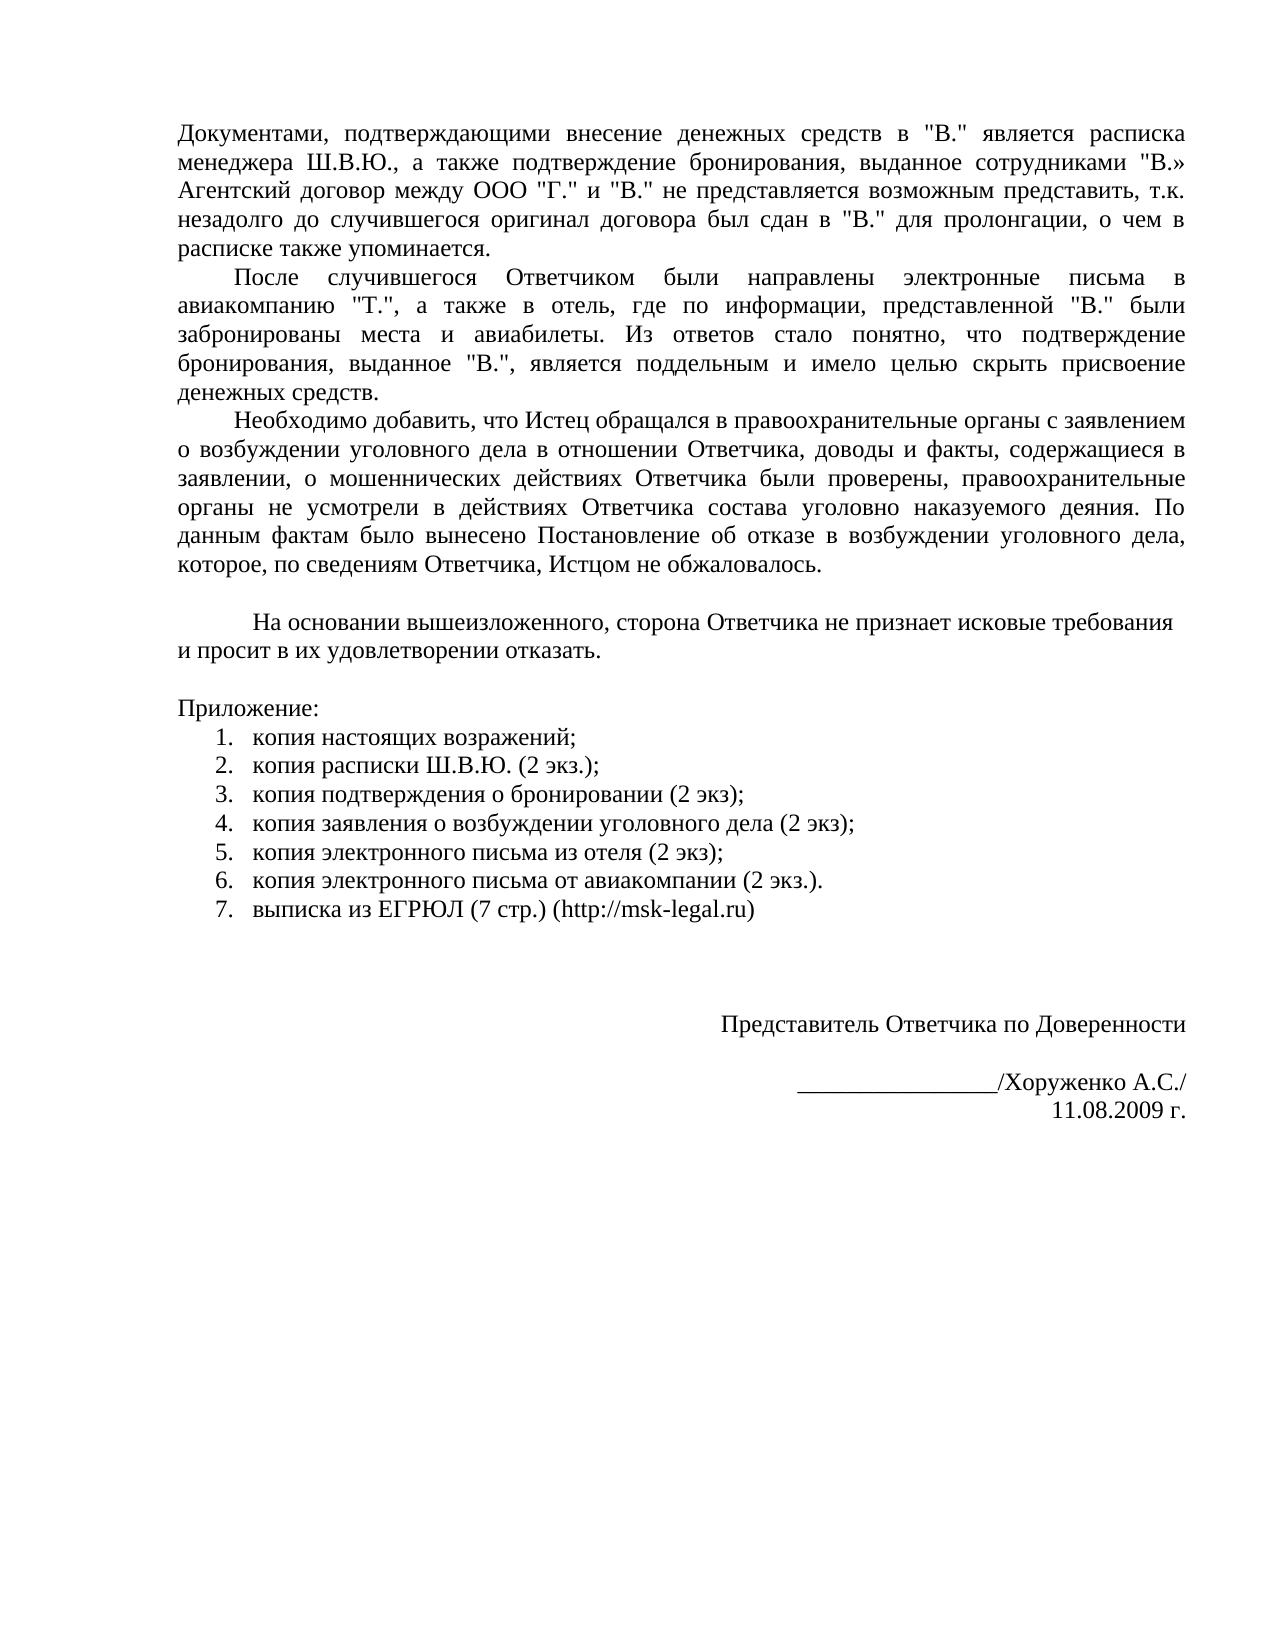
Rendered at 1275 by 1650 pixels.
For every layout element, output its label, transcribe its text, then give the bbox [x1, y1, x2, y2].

list копия настоящих возражений; [215, 722, 1186, 751]
text Представитель Ответчика по Доверенности [177, 1009, 1186, 1038]
text 11.08.2009 г. [177, 1096, 1186, 1124]
text На основании вышеизложенного, сторона Ответчика не признает исковые требования и просит в их удовлетворении отказать. [177, 607, 1186, 664]
text Необходимо добавить, что Истец обращался в правоохранительные органы с заявлением о возбуждении уголовного дела в отношении Ответчика, доводы и факты, содержащиеся в заявлении, о мошеннических действиях Ответчика были проверены, правоохранительные органы не усмотрели в действиях Ответчика состава уголовно наказуемого деяния. По данным фактам было вынесено Постановление об отказе в возбуждении уголовного дела, которое, по сведениям Ответчика, Истцом не обжаловалось. [177, 406, 1186, 578]
list выписка из ЕГРЮЛ (7 стр.) (http://msk-legal.ru) [215, 894, 1186, 923]
text Приложение: [177, 693, 1186, 722]
text ________________/Хоруженко А.С./ [177, 1067, 1186, 1096]
list копия электронного письма от авиакомпании (2 экз.). [215, 866, 1186, 894]
text После случившегося Ответчиком были направлены электронные письма в авиакомпанию "Т.", а также в отель, где по информации, представленной "В." были забронированы места и авиабилеты. Из ответов стало понятно, что подтверждение бронирования, выданное "В.", является поддельным и имело целью скрыть присвоение денежных средств. [177, 262, 1186, 406]
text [177, 118, 1186, 262]
list копия заявления о возбуждении уголовного дела (2 экз); [215, 808, 1186, 837]
list копия подтверждения о бронировании (2 экз); [215, 779, 1186, 808]
list копия расписки Ш.В.Ю. (2 экз.); [215, 751, 1186, 779]
list копия электронного письма из отеля (2 экз); [215, 837, 1186, 866]
